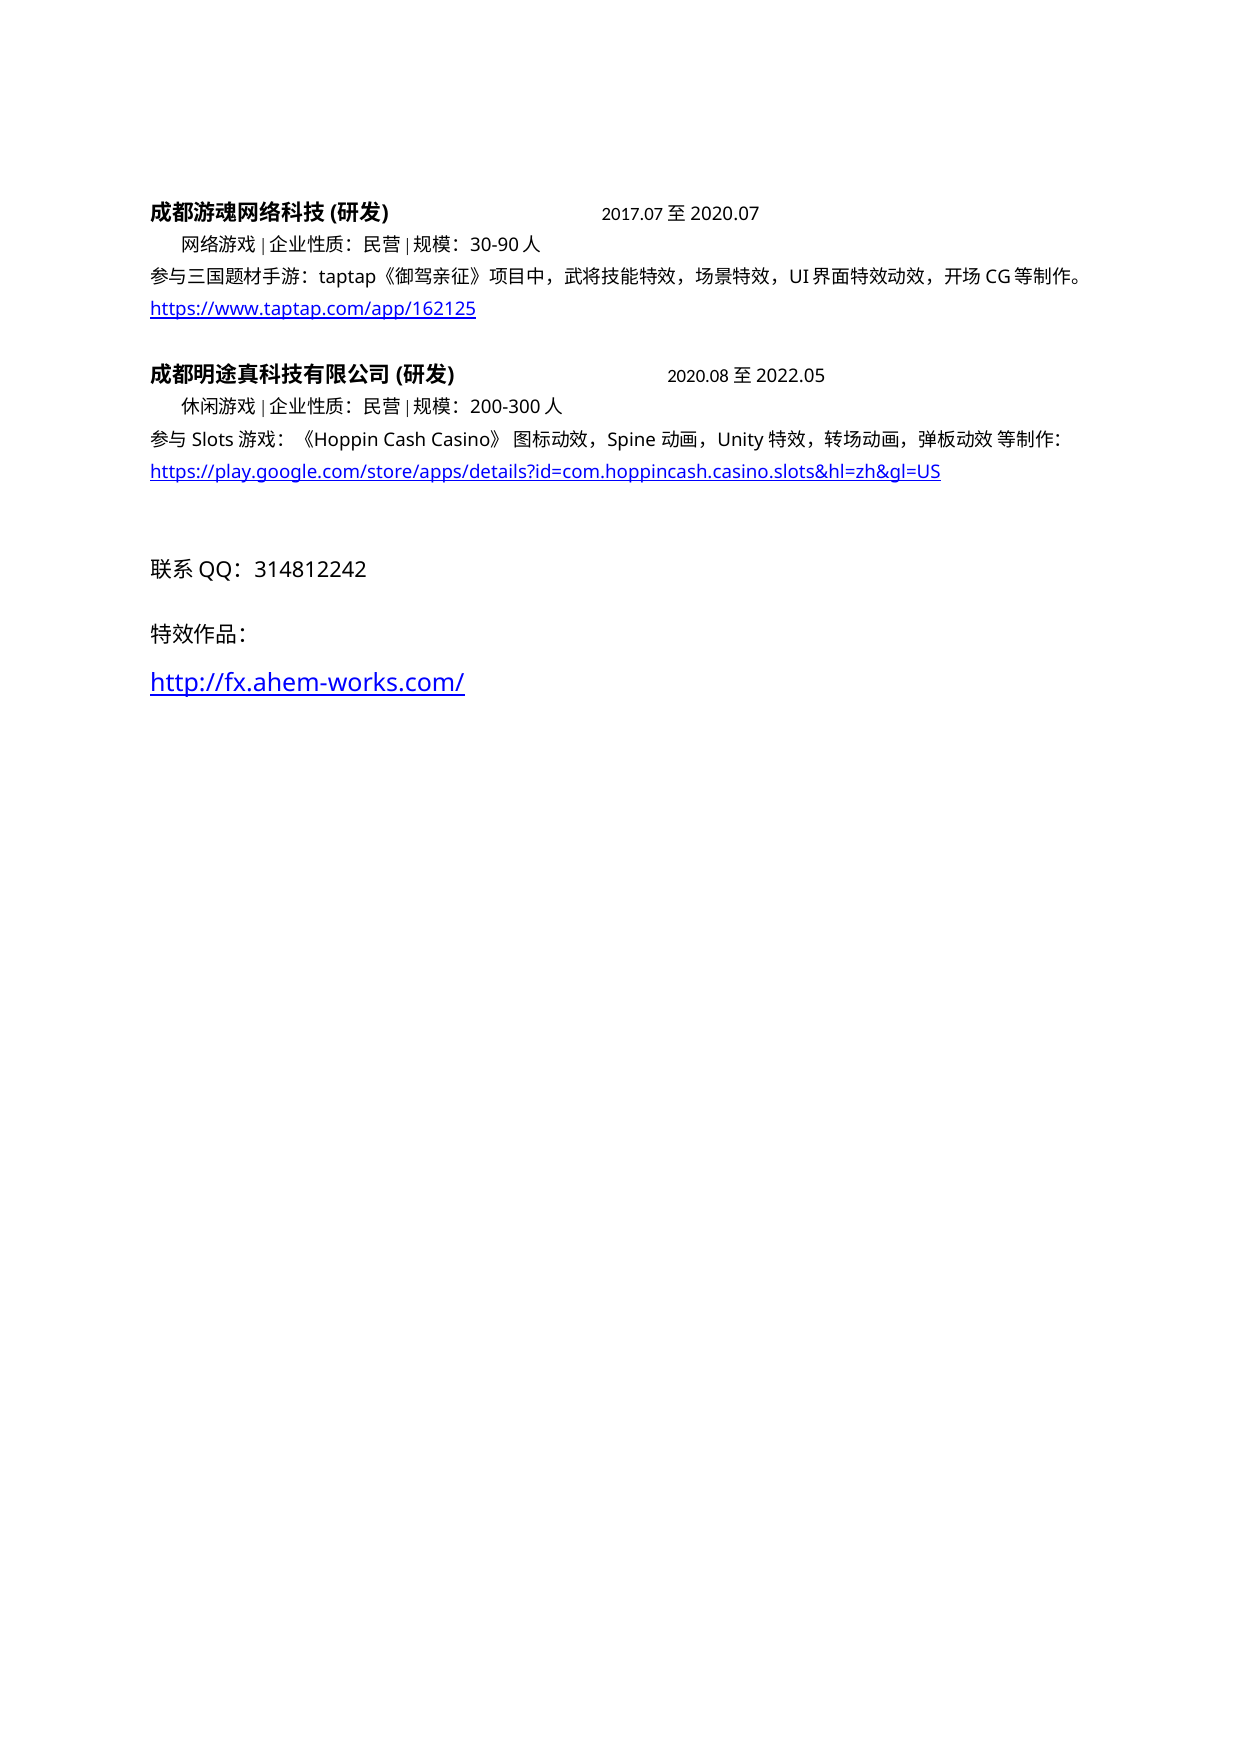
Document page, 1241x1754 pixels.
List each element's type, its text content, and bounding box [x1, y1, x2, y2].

text 成都明途真科技有限公司 (研发) 2020.08 至 2022.05 [150, 357, 1090, 389]
text http://fx.ahem-works.com/ [150, 649, 1090, 714]
text 联系QQ：314812242 [150, 552, 1090, 584]
text 参与三国题材手游：taptap《御驾亲征》项目中，武将技能特效，场景特效，UI界面特效动效，开场CG等制作。https://www.taptap.com/app/162125 [150, 259, 1090, 324]
text 成都游魂网络科技 (研发) 2017.07 至 2020.07 [150, 194, 1090, 227]
text 休闲游戏 | 企业性质：民营 | 规模：200-300人 [181, 389, 1090, 422]
text 特效作品： [150, 617, 1090, 649]
text 参与 Slots 游戏：《Hoppin Cash Casino》 图标动效，Spine 动画，Unity 特效，转场动画，弹板动效 等制作：https://play.google.com/store/apps/details?id=com.hoppincash.casino.slots&hl=zh&gl=US [150, 422, 1090, 487]
text 网络游戏 | 企业性质：民营 | 规模：30-90人 [181, 227, 1090, 259]
